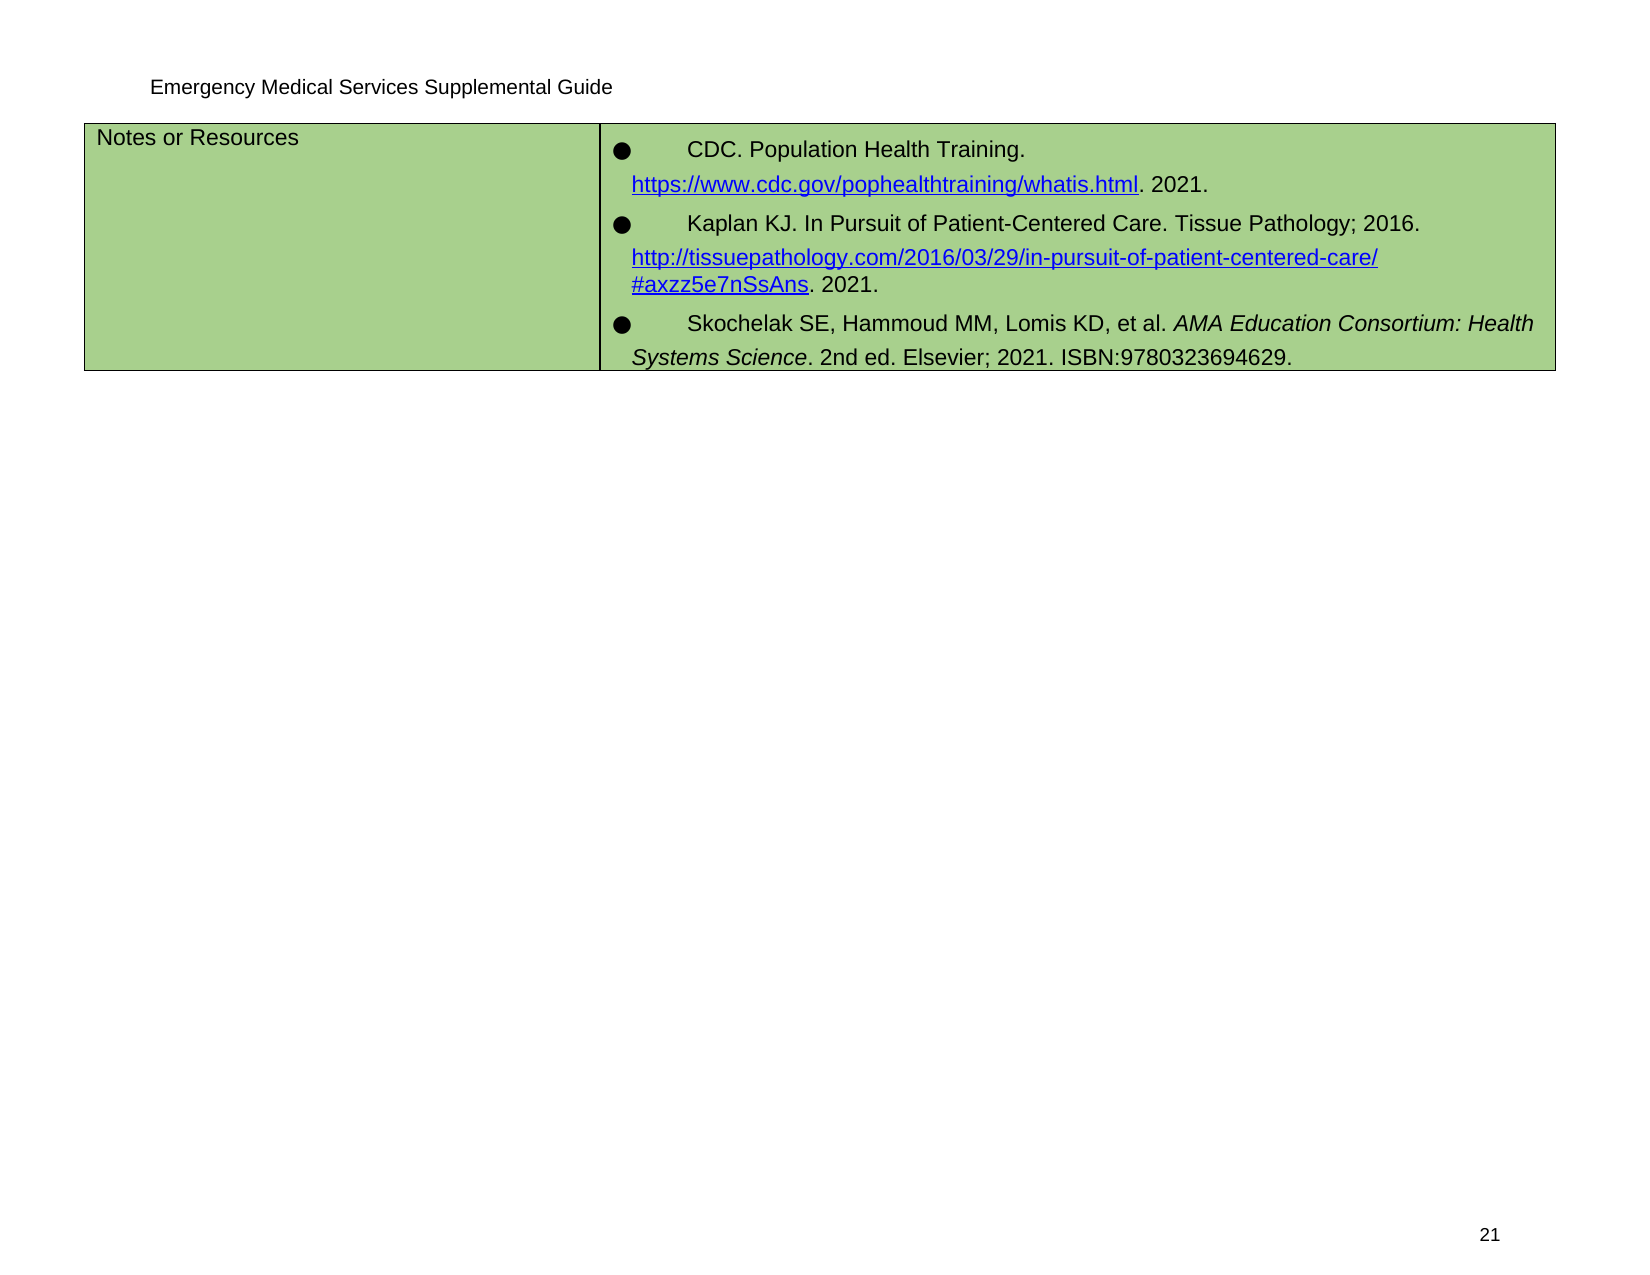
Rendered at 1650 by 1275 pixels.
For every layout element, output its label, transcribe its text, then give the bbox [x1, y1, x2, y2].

table_cell Notes or Resources [85, 124, 599, 370]
table_cell CDC. Population Health Training. https://www.cdc.gov/pophealthtraining/whatis.html. 2021. Kaplan KJ. In Pursuit of Patient-Centered Care. Tissue Pathology; 2016. http://tissuepathology.com/2016/03/29/in-pursuit-of-patient-centered-care/#axzz5e7nSsAns. 2021. Skochelak SE, Hammoud MM, Lomis KD, et al. AMA Education Consortium: Health Systems Science. 2nd ed. Elsevier; 2021. ISBN:9780323694629. [601, 124, 1555, 370]
